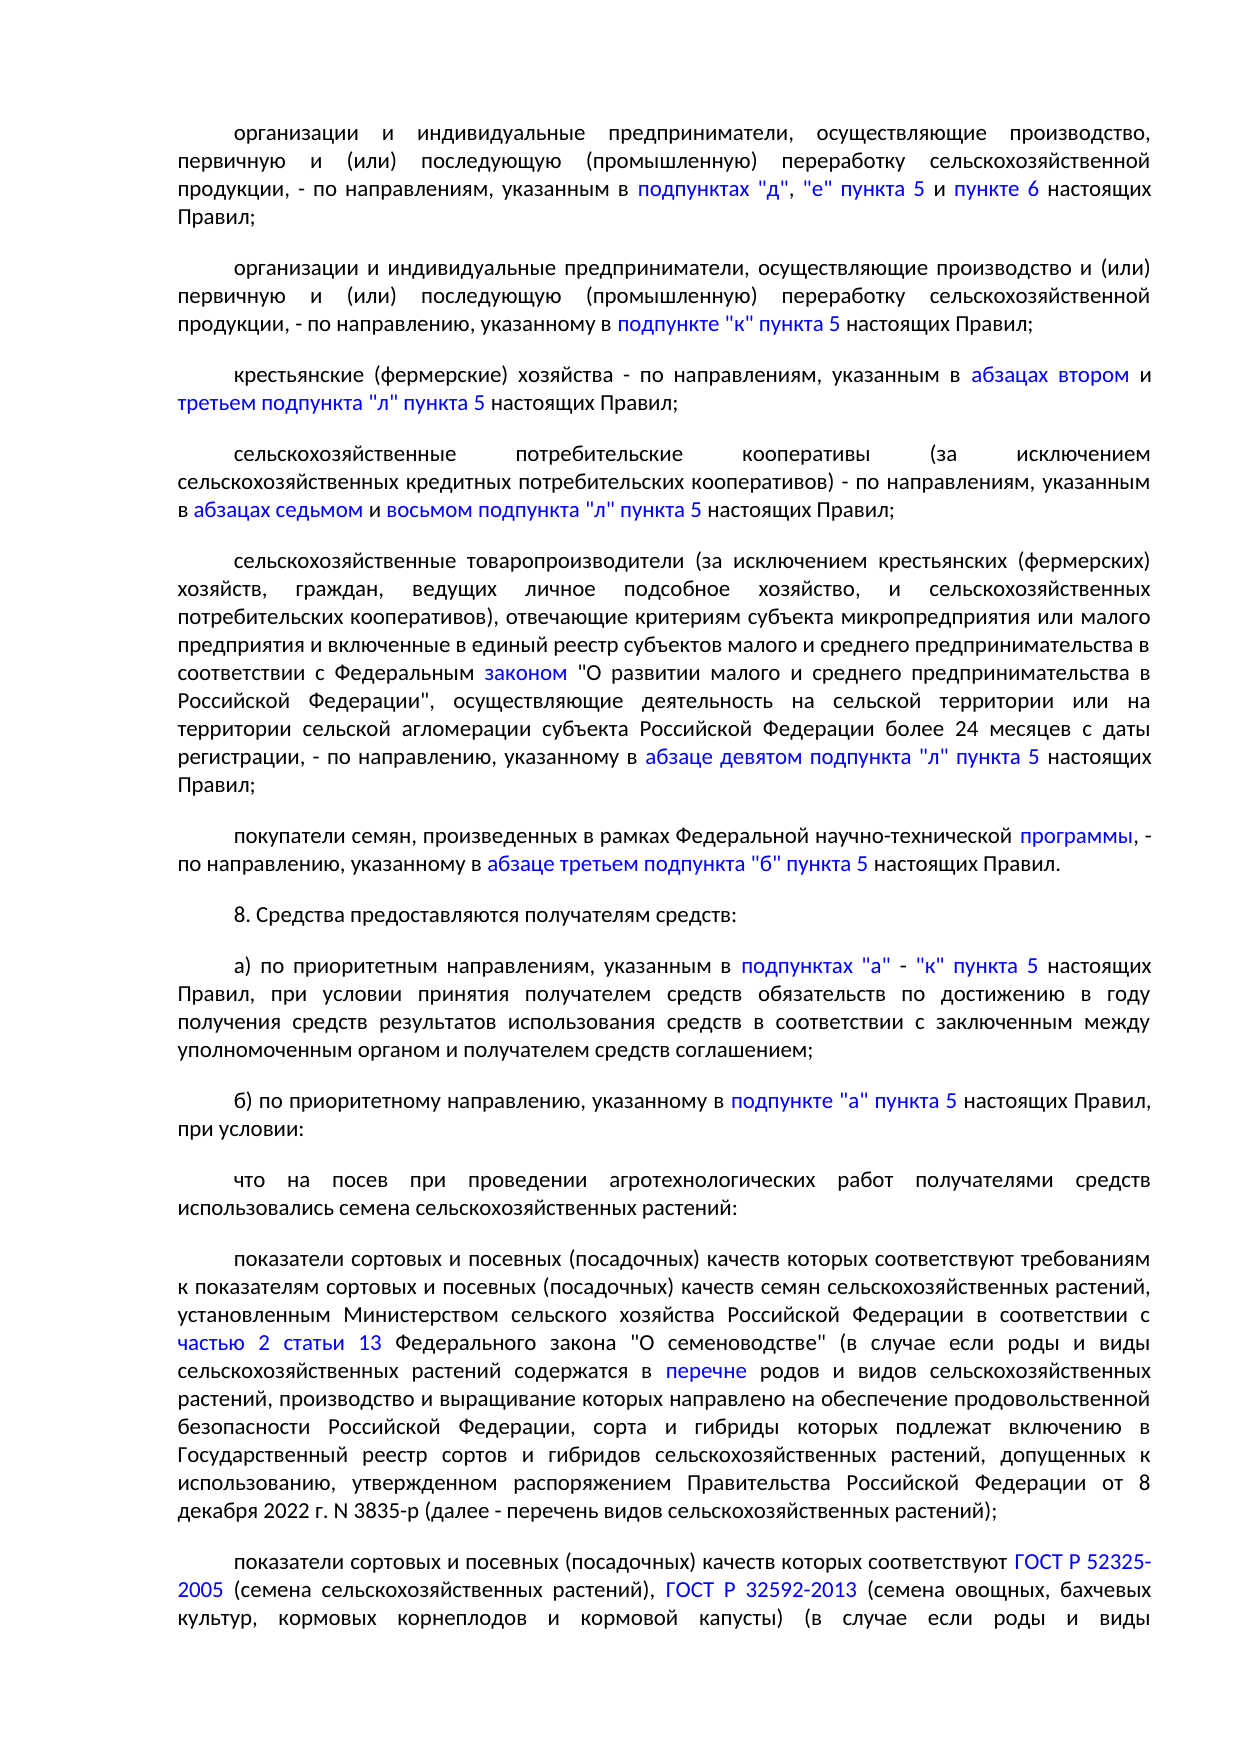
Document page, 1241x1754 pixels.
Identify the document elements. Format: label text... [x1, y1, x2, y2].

text организации и индивидуальные предприниматели, осуществляющие производство, первичную и (или) последующую (промышленную) переработку сельскохозяйственной продукции, - по направлениям, указанным в подпунктах "д", "е" пункта 5 и пункте 6 настоящих Правил; [177, 118, 1152, 230]
text показатели сортовых и посевных (посадочных) качеств которых соответствуют требованиям к показателям сортовых и посевных (посадочных) качеств семян сельскохозяйственных растений, установленным Министерством сельского хозяйства Российской Федерации в соответствии с частью 2 статьи 13 Федерального закона "О семеноводстве" (в случае если роды и виды сельскохозяйственных растений содержатся в перечне родов и видов сельскохозяйственных растений, производство и выращивание которых направлено на обеспечение продовольственной безопасности Российской Федерации, сорта и гибриды которых подлежат включению в Государственный реестр сортов и гибридов сельскохозяйственных растений, допущенных к использованию, утвержденном распоряжением Правительства Российской Федерации от 8 декабря 2022 г. N 3835-р (далее - перечень видов сельскохозяйственных растений); [177, 1244, 1152, 1524]
text крестьянские (фермерские) хозяйства - по направлениям, указанным в абзацах втором и третьем подпункта "л" пункта 5 настоящих Правил; [177, 360, 1152, 416]
text а) по приоритетным направлениям, указанным в подпунктах "а" - "к" пункта 5 настоящих Правил, при условии принятия получателем средств обязательств по достижению в году получения средств результатов использования средств в соответствии с заключенным между уполномоченным органом и получателем средств соглашением; [177, 951, 1152, 1063]
text б) по приоритетному направлению, указанному в подпункте "а" пункта 5 настоящих Правил, при условии: [177, 1086, 1152, 1142]
text сельскохозяйственные товаропроизводители (за исключением крестьянских (фермерских) хозяйств, граждан, ведущих личное подсобное хозяйство, и сельскохозяйственных потребительских кооперативов), отвечающие критериям субъекта микропредприятия или малого предприятия и включенные в единый реестр субъектов малого и среднего предпринимательства в соответствии с Федеральным законом "О развитии малого и среднего предпринимательства в Российской Федерации", осуществляющие деятельность на сельской территории или на территории сельской агломерации субъекта Российской Федерации более 24 месяцев с даты регистрации, - по направлению, указанному в абзаце девятом подпункта "л" пункта 5 настоящих Правил; [177, 546, 1152, 798]
text сельскохозяйственные потребительские кооперативы (за исключением сельскохозяйственных кредитных потребительских кооперативов) - по направлениям, указанным в абзацах седьмом и восьмом подпункта "л" пункта 5 настоящих Правил; [177, 439, 1152, 523]
text покупатели семян, произведенных в рамках Федеральной научно-технической программы, - по направлению, указанному в абзаце третьем подпункта "б" пункта 5 настоящих Правил. [177, 821, 1152, 877]
text организации и индивидуальные предприниматели, осуществляющие производство и (или) первичную и (или) последующую (промышленную) переработку сельскохозяйственной продукции, - по направлению, указанному в подпункте "к" пункта 5 настоящих Правил; [177, 253, 1152, 337]
text 8. Средства предоставляются получателям средств: [177, 900, 1152, 928]
text что на посев при проведении агротехнологических работ получателями средств использовались семена сельскохозяйственных растений: [177, 1165, 1152, 1221]
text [177, 1547, 1152, 1631]
